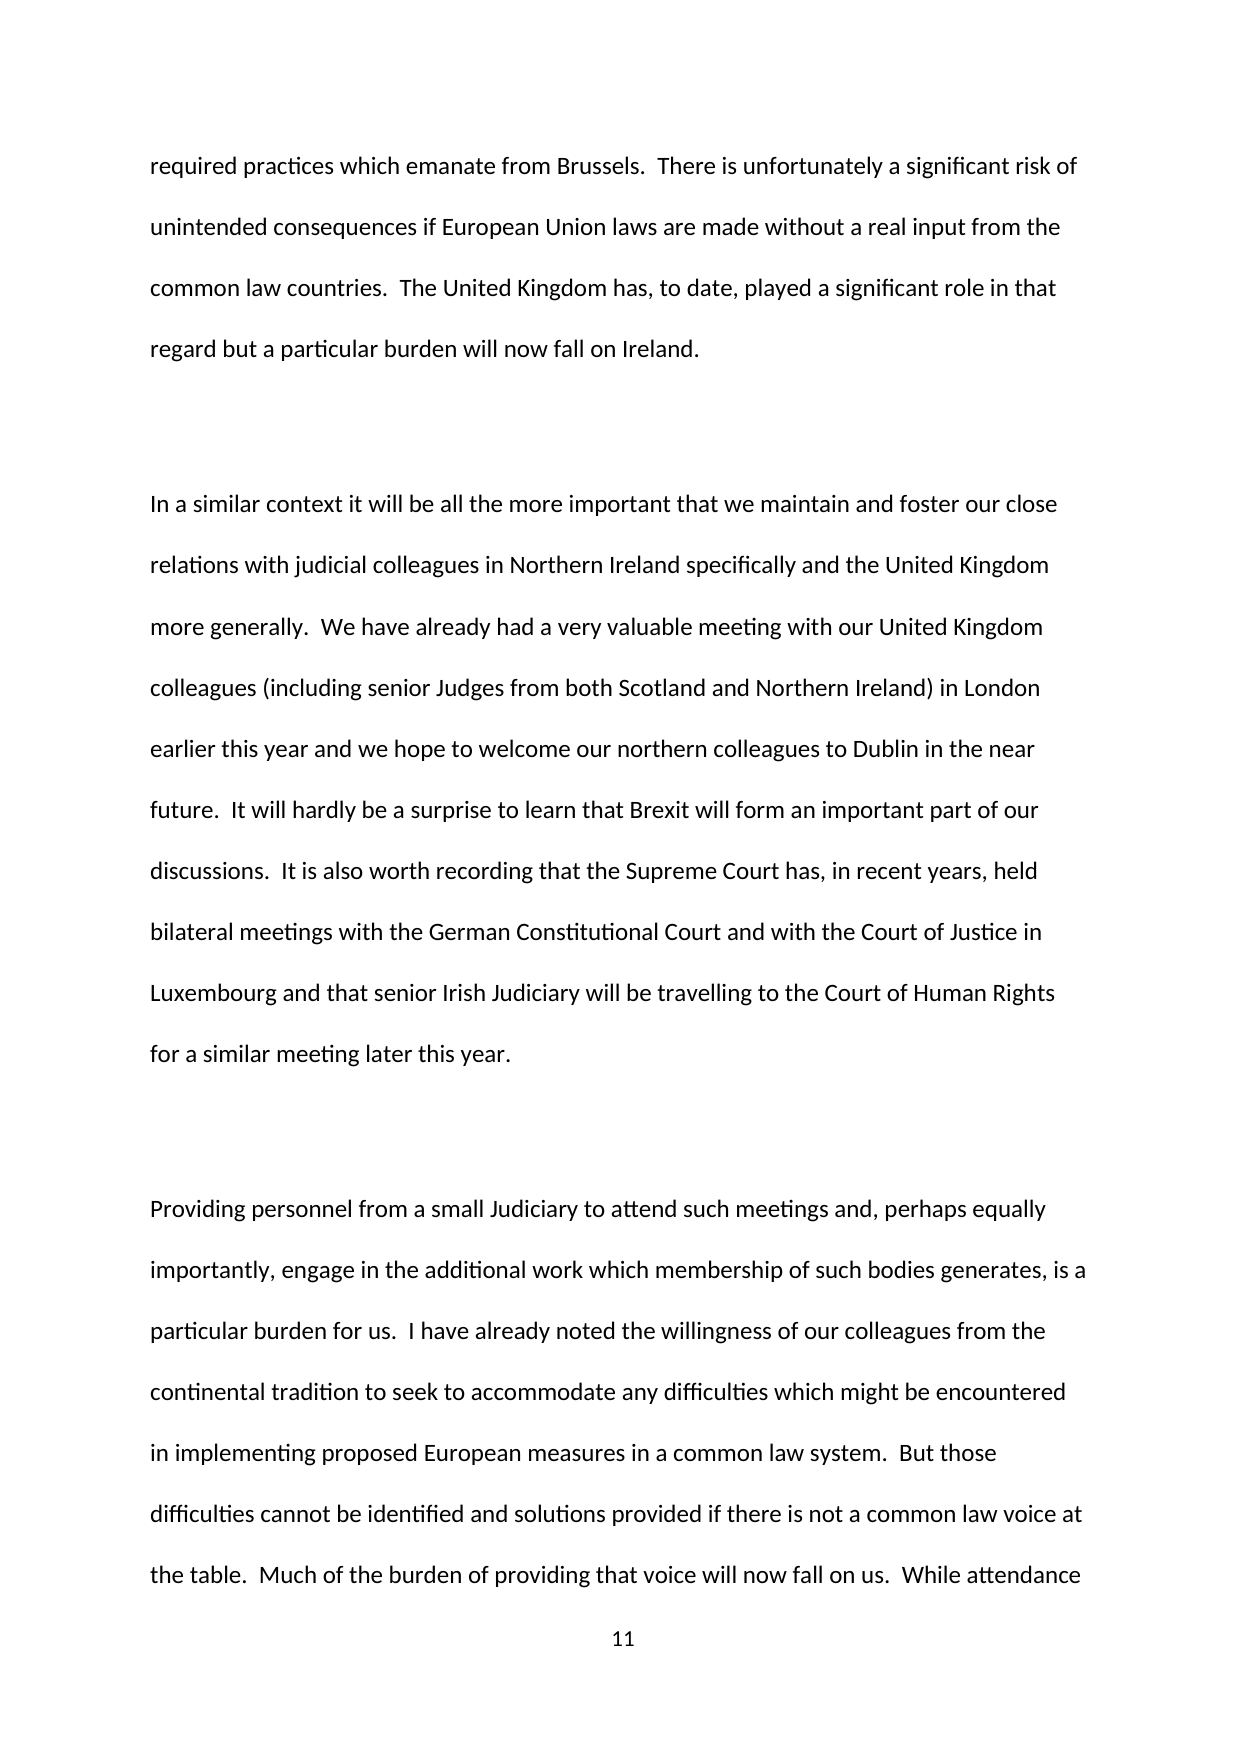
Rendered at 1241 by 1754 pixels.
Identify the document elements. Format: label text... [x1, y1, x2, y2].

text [150, 150, 1090, 364]
text In a similar context it will be all the more important that we maintain and foster our close relations with judicial colleagues in Northern Ireland specifically and the United Kingdom more generally. We have already had a very valuable meeting with our United Kingdom colleagues (including senior Judges from both Scotland and Northern Ireland) in London earlier this year and we hope to welcome our northern colleagues to Dublin in the near future. It will hardly be a surprise to learn that Brexit will form an important part of our discussions. It is also worth recording that the Supreme Court has, in recent years, held bilateral meetings with the German Constitutional Court and with the Court of Justice in Luxembourg and that senior Irish Judiciary will be travelling to the Court of Human Rights for a similar meeting later this year. [150, 488, 1090, 1068]
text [150, 1193, 1090, 1590]
